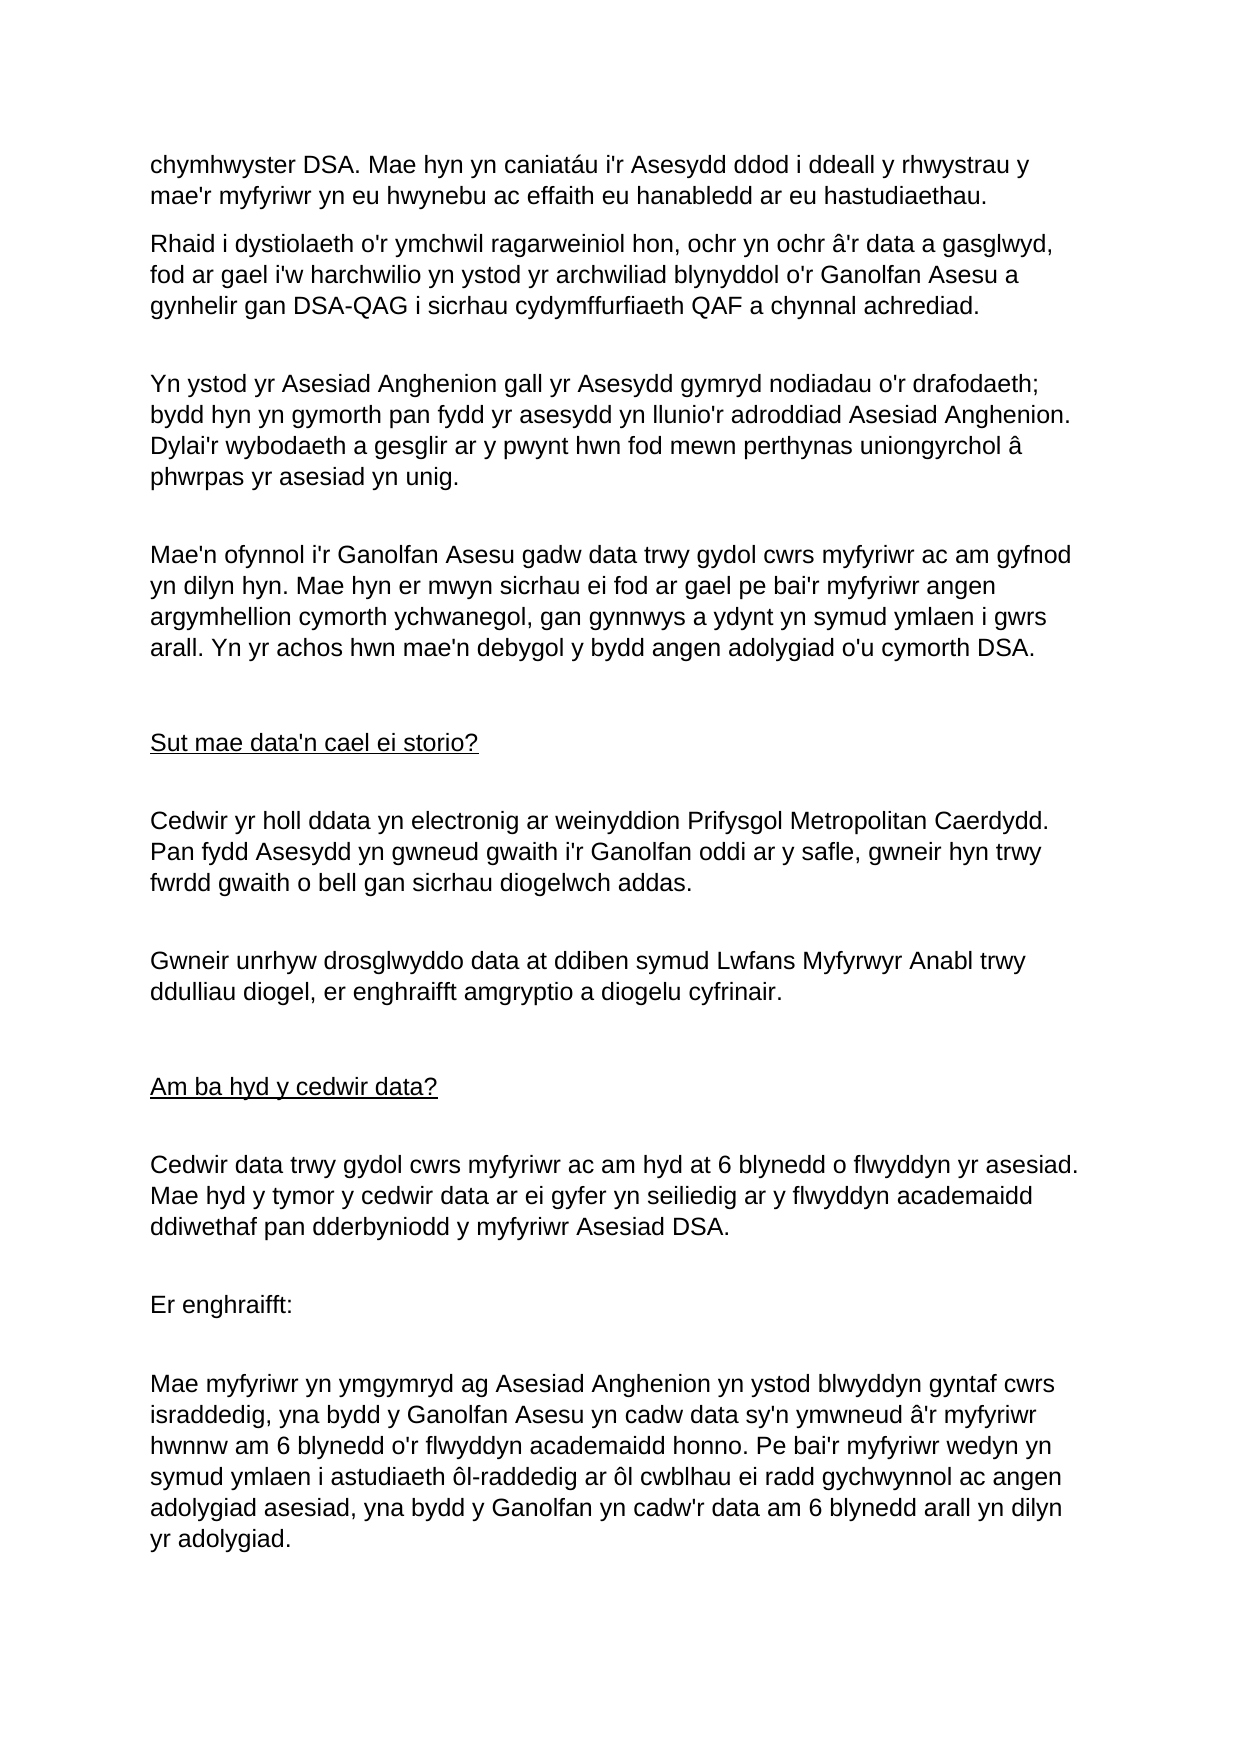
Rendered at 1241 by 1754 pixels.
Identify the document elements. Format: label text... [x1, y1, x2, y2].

text Mae myfyriwr yn ymgymryd ag Asesiad Anghenion yn ystod blwyddyn gyntaf cwrs israddedig, yna bydd y Ganolfan Asesu yn cadw data sy'n ymwneud â'r myfyriwr hwnnw am 6 blynedd o'r flwyddyn academaidd honno. Pe bai'r myfyriwr wedyn yn symud ymlaen i astudiaeth ôl-raddedig ar ôl cwblhau ei radd gychwynnol ac angen adolygiad asesiad, yna bydd y Ganolfan yn cadw'r data am 6 blynedd arall yn dilyn yr adolygiad. [150, 1338, 1090, 1553]
text Yn ystod yr Asesiad Anghenion gall yr Asesydd gymryd nodiadau o'r drafodaeth; bydd hyn yn gymorth pan fydd yr asesydd yn llunio'r adroddiad Asesiad Anghenion. Dylai'r wybodaeth a gesglir ar y pwynt hwn fod mewn perthynas uniongyrchol â phwrpas yr asesiad yn unig. [150, 369, 1090, 521]
text Cedwir data trwy gydol cwrs myfyriwr ac am hyd at 6 blynedd o flwyddyn yr asesiad. Mae hyd y tymor y cedwir data ar ei gyfer yn seiliedig ar y flwyddyn academaidd ddiwethaf pan dderbyniodd y myfyriwr Asesiad DSA. [150, 1150, 1090, 1271]
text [150, 150, 1090, 210]
text Mae'n ofynnol i'r Ganolfan Asesu gadw data trwy gydol cwrs myfyriwr ac am gyfnod yn dilyn hyn. Mae hyn er mwyn sicrhau ei fod ar gael pe bai'r myfyriwr angen argymhellion cymorth ychwanegol, gan gynnwys a ydynt yn symud ymlaen i gwrs arall. Yn yr achos hwn mae'n debygol y bydd angen adolygiad o'u cymorth DSA. [150, 539, 1090, 661]
text Gwneir unrhyw drosglwyddo data at ddiben symud Lwfans Myfyrwyr Anabl trwy ddulliau diogel, er enghraifft amgryptio a diogelu cyfrinair. [150, 946, 1090, 1006]
text Am ba hyd y cedwir data? [150, 1072, 1090, 1131]
text Er enghraifft: [150, 1290, 1090, 1319]
text Rhaid i dystiolaeth o'r ymchwil ragarweiniol hon, ochr yn ochr â'r data a gasglwyd, fod ar gael i'w harchwilio yn ystod yr archwiliad blynyddol o'r Ganolfan Asesu a gynhelir gan DSA-QAG i sicrhau cydymffurfiaeth QAF a chynnal achrediad. [150, 229, 1090, 350]
text Cedwir yr holl ddata yn electronig ar weinyddion Prifysgol Metropolitan Caerdydd. Pan fydd Asesydd yn gwneud gwaith i'r Ganolfan oddi ar y safle, gwneir hyn trwy fwrdd gwaith o bell gan sicrhau diogelwch addas. [150, 806, 1090, 927]
text Sut mae data'n cael ei storio? [150, 728, 1090, 787]
